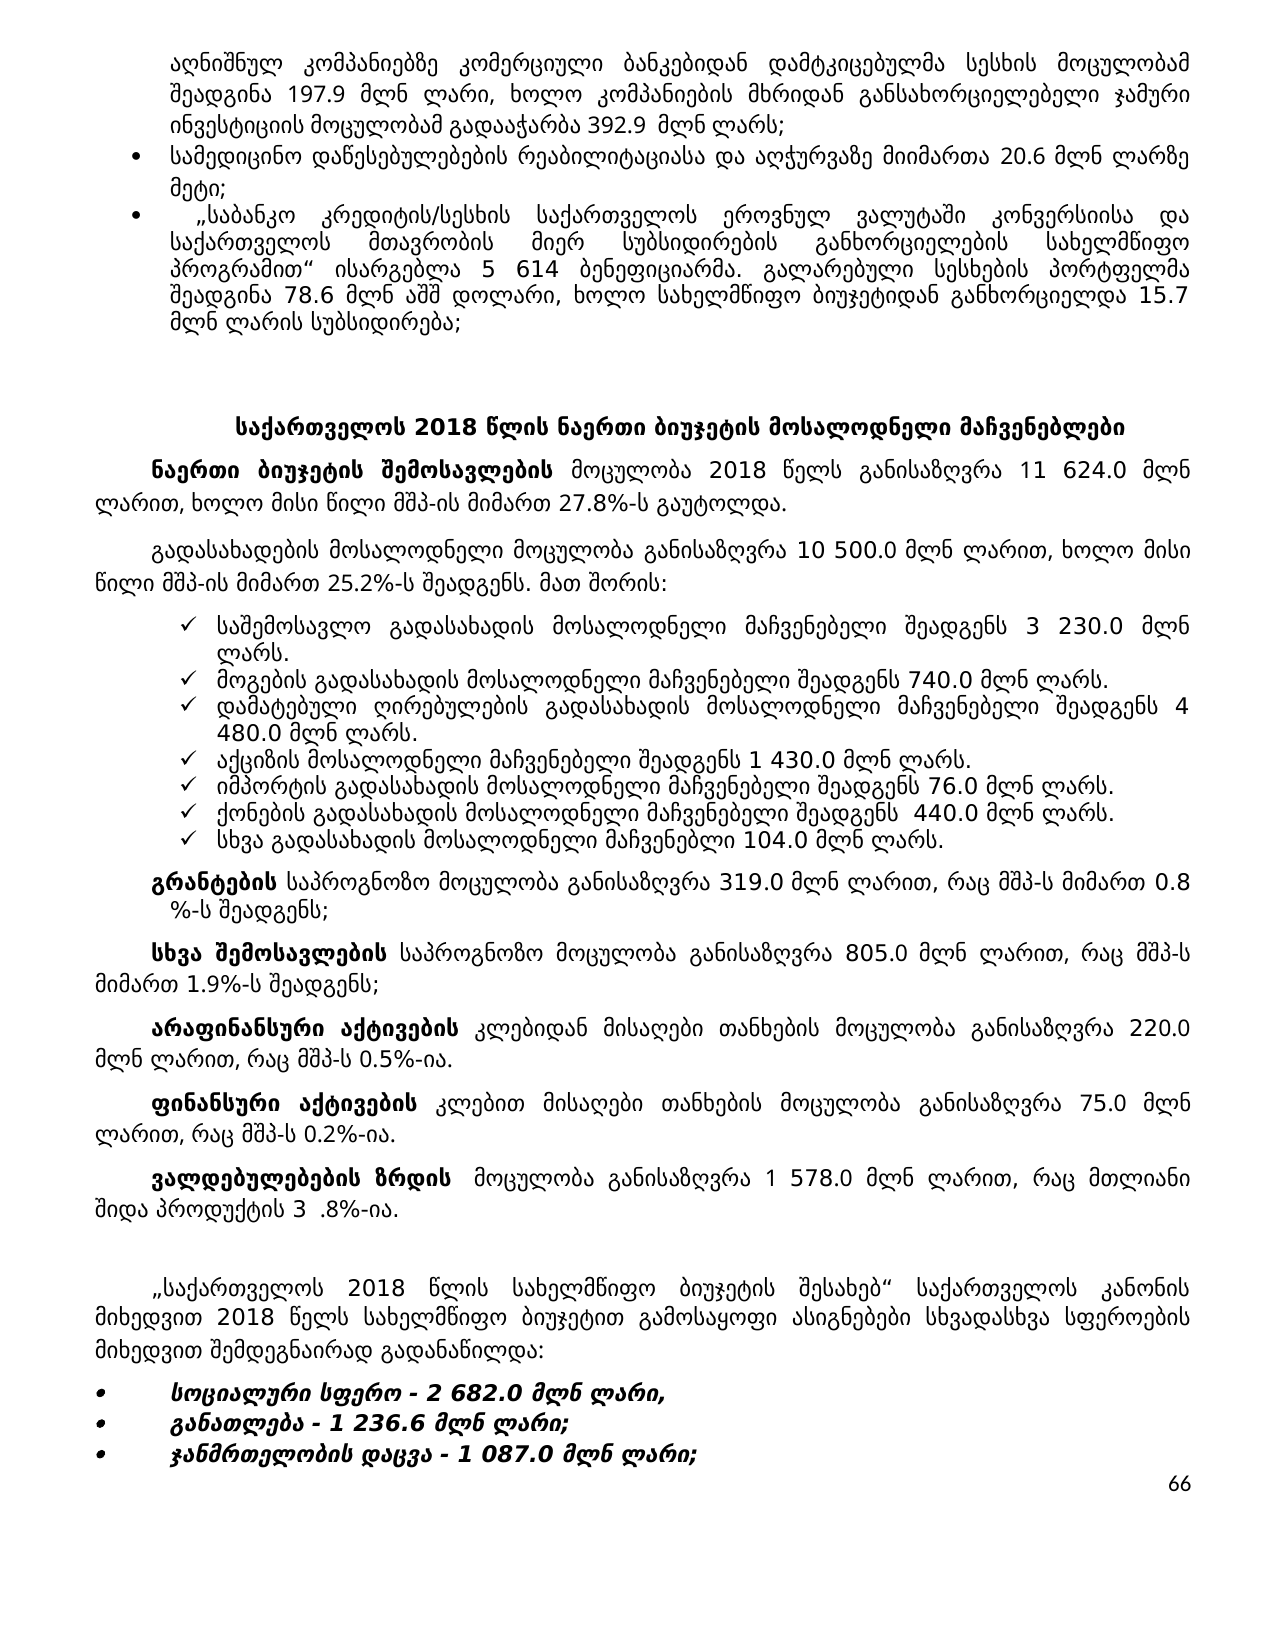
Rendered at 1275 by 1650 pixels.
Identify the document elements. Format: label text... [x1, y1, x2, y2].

list განათლება - 1 236.6 მლნ ლარი; [94, 1410, 1191, 1437]
text გადასახადების მოსალოდნელი მოცულობა განისაზღვრა 10 500.0 მლნ ლარით, ხოლო მისი წილი მშპ-ის მიმართ 25.2%-ს შეადგენს. მათ შორის: [94, 533, 1191, 598]
text „საქართველოს 2018 წლის სახელმწიფო ბიუჯეტის შესახებ“ საქართველოს კანონის მიხედვით 2018 წელს სახელმწიფო ბიუჯეტით გამოსაყოფი ასიგნებები სხვადასხვა სფეროების მიხედვით შემდეგნაირად გადანაწილდა: [94, 1276, 1191, 1365]
list მოგების გადასახადის მოსალოდნელი მაჩვენებელი შეადგენს 740.0 მლნ ლარს. [179, 667, 1191, 693]
list ჯანმრთელობის დაცვა - 1 087.0 მლნ ლარი; [94, 1441, 1191, 1468]
text არაფინანსური აქტივების კლებიდან მისაღები თანხების მოცულობა განისაზღვრა 220.0 მლნ ლარით, რაც მშპ-ს 0.5%-ია. [94, 1011, 1191, 1074]
list სამედიცინო დაწესებულებების რეაბილიტაციასა და აღჭურვაზე მიიმართა 20.6 მლნ ლარზე მეტი; [132, 140, 1191, 203]
list დამატებული ღირებულების გადასახადის მოსალოდნელი მაჩვენებელი შეადგენს 4 480.0 მლნ ლარს. [179, 693, 1191, 747]
list სხვა გადასახადის მოსალოდნელი მაჩვენებლი 104.0 მლნ ლარს. [179, 827, 1191, 853]
text გრანტების საპროგნოზო მოცულობა განისაზღვრა 319.0 მლნ ლარით, რაც მშპ-ს მიმართ 0.8 %-ს შეადგენს; [94, 866, 1191, 924]
text საქართველოს 2018 წლის ნაერთი ბიუჯეტის მოსალოდნელი მაჩვენებლები [169, 414, 1191, 441]
list სოციალური სფერო - 2 682.0 მლნ ლარი, [94, 1380, 1191, 1406]
text ვალდებულებების ზრდის მოცულობა განისაზღვრა 1 578.0 მლნ ლარით, რაც მთლიანი შიდა პროდუქტის 3 .8%-ია. [94, 1161, 1191, 1224]
list აქციზის მოსალოდნელი მაჩვენებელი შეადგენს 1 430.0 მლნ ლარს. [179, 747, 1191, 773]
list ქონების გადასახადის მოსალოდნელი მაჩვენებელი შეადგენს 440.0 მლნ ლარს. [179, 800, 1191, 827]
list იმპორტის გადასახადის მოსალოდნელი მაჩვენებელი შეადგენს 76.0 მლნ ლარს. [179, 773, 1191, 800]
list „საბანკო კრედიტის/სესხის საქართველოს ეროვნულ ვალუტაში კონვერსიისა და საქართველოს მთავრობის მიერ სუბსიდირების განხორციელების სახელმწიფო პროგრამით“ ისარგებლა 5 614 ბენეფიციარმა. გალარებული სესხების პორტფელმა შეადგინა 78.6 მლნ აშშ დოლარი, ხოლო სახელმწიფო ბიუჯეტიდან განხორციელდა 15.7 მლნ ლარის სუბსიდირება; [132, 203, 1191, 336]
text ფინანსური აქტივების კლებით მისაღები თანხების მოცულობა განისაზღვრა 75.0 მლნ ლარით, რაც მშპ-ს 0.2%-ია. [94, 1086, 1191, 1149]
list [132, 46, 1191, 140]
list საშემოსავლო გადასახადის მოსალოდნელი მაჩვენებელი შეადგენს 3 230.0 მლნ ლარს. [179, 613, 1191, 667]
text ნაერთი ბიუჯეტის შემოსავლების მოცულობა 2018 წელს განისაზღვრა 11 624.0 მლნ ლარით, ხოლო მისი წილი მშპ-ის მიმართ 27.8%-ს გაუტოლდა. [94, 453, 1191, 518]
text სხვა შემოსავლების საპროგნოზო მოცულობა განისაზღვრა 805.0 მლნ ლარით, რაც მშპ-ს მიმართ 1.9%-ს შეადგენს; [94, 936, 1191, 999]
